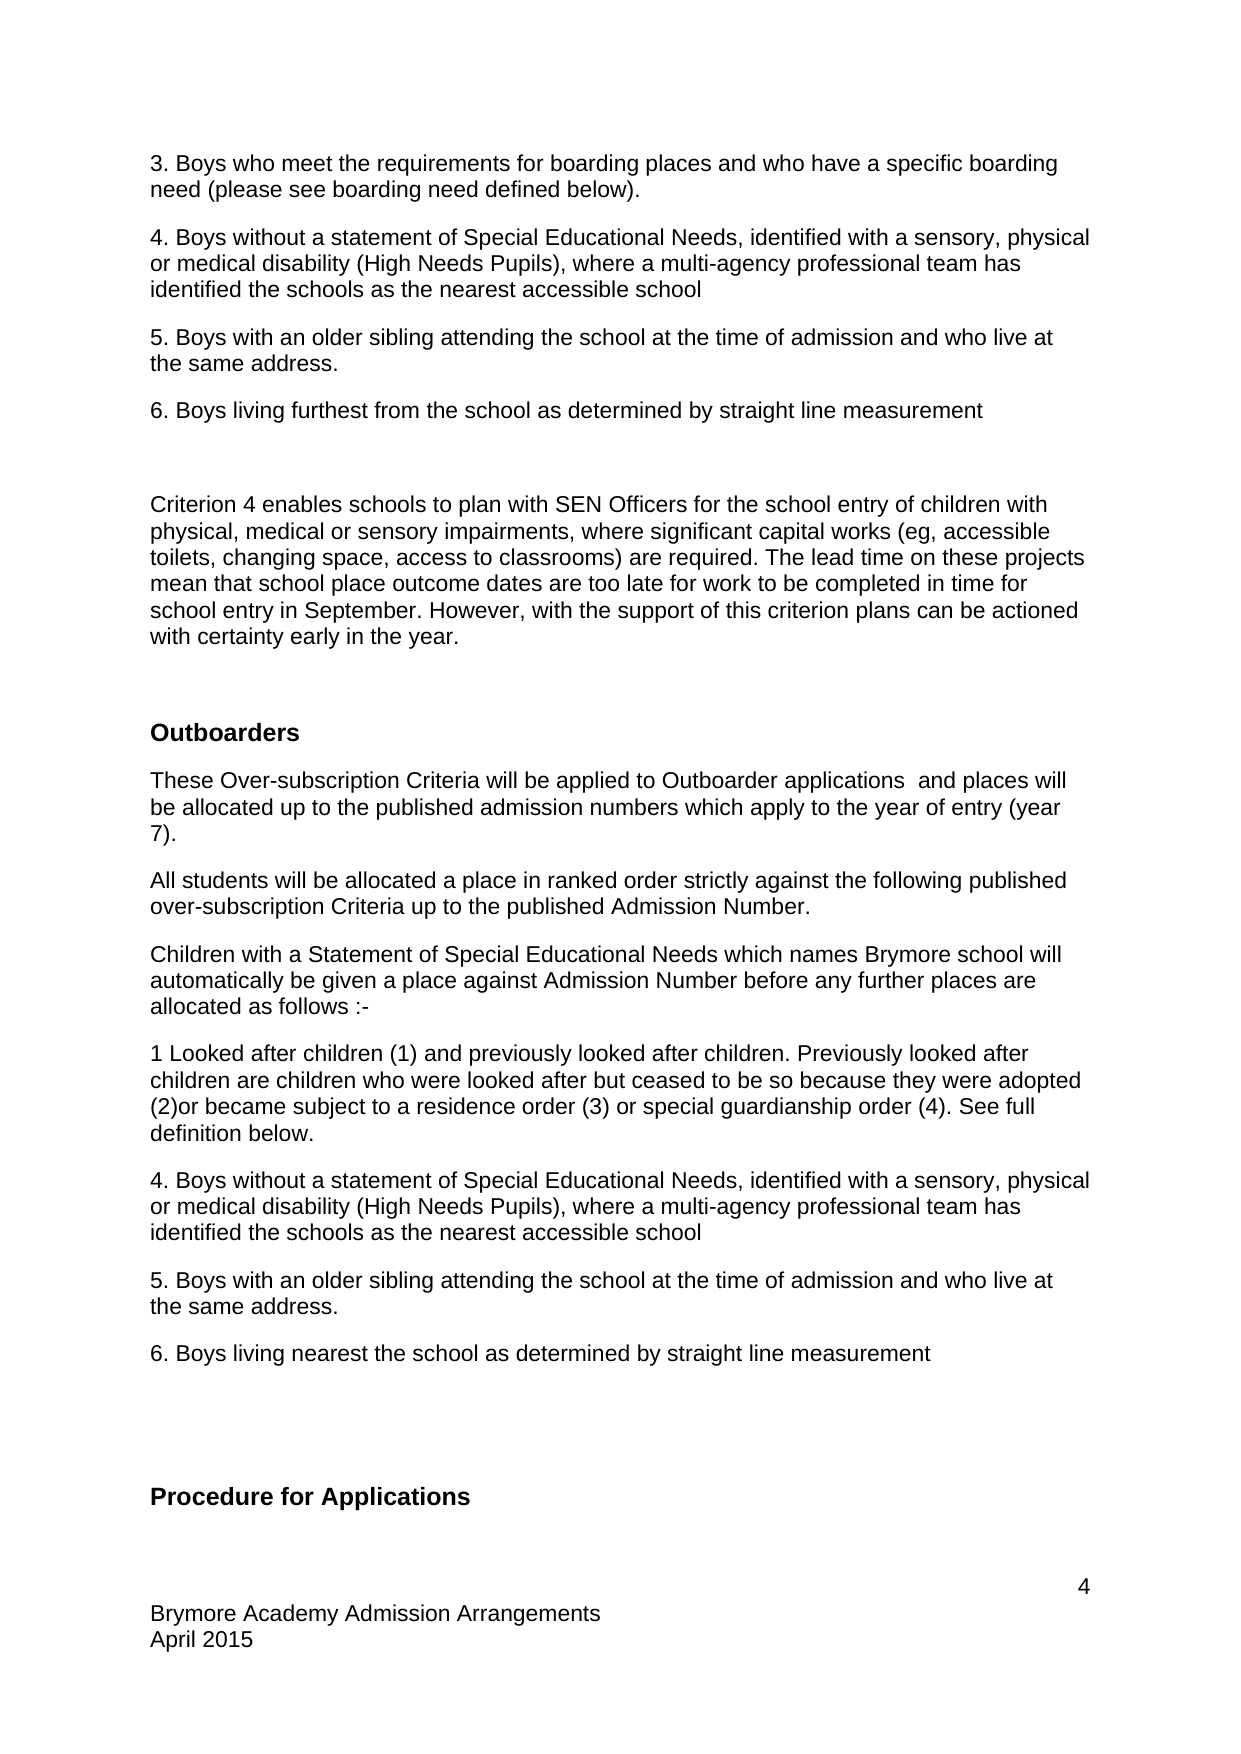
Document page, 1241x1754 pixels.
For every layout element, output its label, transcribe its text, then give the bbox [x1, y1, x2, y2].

text All students will be allocated a place in ranked order strictly against the following published over-subscription Criteria up to the published Admission Number. [150, 867, 1090, 920]
text 4. Boys without a statement of Special Educational Needs, identified with a sensory, physical or medical disability (High Needs Pupils), where a multi-agency professional team has identified the schools as the nearest accessible school [150, 223, 1090, 303]
text 5. Boys with an older sibling attending the school at the time of admission and who live at the same address. [150, 323, 1090, 376]
text Criterion 4 enables schools to plan with SEN Officers for the school entry of children with physical, medical or sensory impairments, where significant capital works (eg, accessible toilets, changing space, access to classrooms) are required. The lead time on these projects mean that school place outcome dates are too late for work to be completed in time for school entry in September. However, with the support of this criterion plans can be actioned with certainty early in the year. [150, 491, 1090, 649]
text 3. Boys who meet the requirements for boarding places and who have a specific boarding need (please see boarding need defined below). [150, 150, 1090, 203]
text 1 Looked after children (1) and previously looked after children. Previously looked after children are children who were looked after but ceased to be so because they were adopted (2)or became subject to a residence order (3) or special guardianship order (4). See full definition below. [150, 1040, 1090, 1146]
text 5. Boys with an older sibling attending the school at the time of admission and who live at the same address. [150, 1267, 1090, 1319]
text 4. Boys without a statement of Special Educational Needs, identified with a sensory, physical or medical disability (High Needs Pupils), where a multi-agency professional team has identified the schools as the nearest accessible school [150, 1167, 1090, 1246]
text Outboarders [150, 717, 1090, 746]
text 6. Boys living furthest from the school as determined by straight line measurement [150, 397, 1090, 423]
text Children with a Statement of Special Educational Needs which names Brymore school will automatically be given a place against Admission Number before any further places are allocated as follows :- [150, 941, 1090, 1019]
text These Over-subscription Criteria will be applied to Outboarder applications and places will be allocated up to the published admission numbers which apply to the year of entry (year 7). [150, 767, 1090, 846]
text Procedure for Applications [150, 1482, 1090, 1510]
text 6. Boys living nearest the school as determined by straight line measurement [150, 1340, 1090, 1366]
